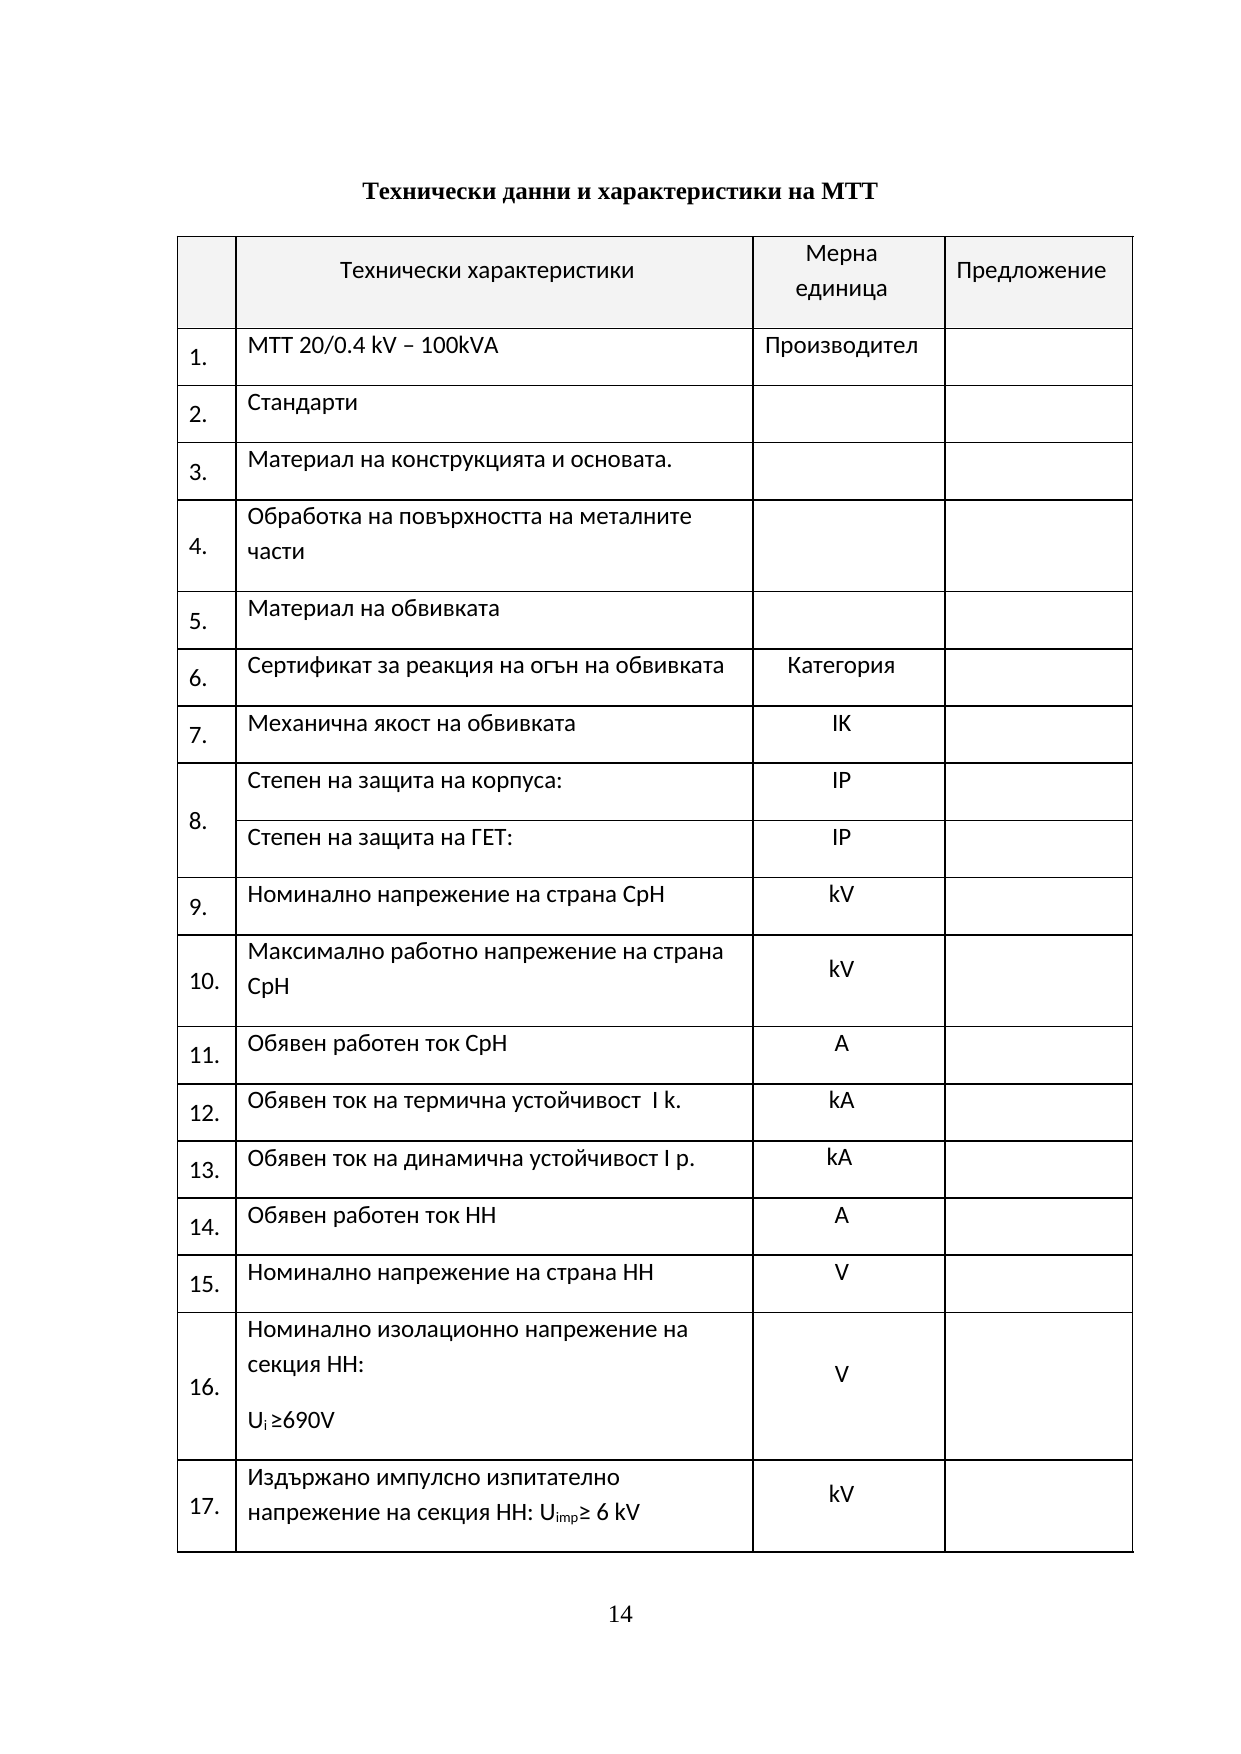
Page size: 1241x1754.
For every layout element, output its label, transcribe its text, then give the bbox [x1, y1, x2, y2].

table_cell Стандарти [237, 386, 752, 442]
table_cell Степен на защита на ГЕТ: [237, 821, 752, 877]
table_header Технически характеристики [237, 237, 752, 327]
table_cell МТТ 20/0.4 kV – 100kVA [237, 329, 752, 384]
table_cell Максимално работно напрежение на страна СрН [237, 936, 752, 1026]
table_cell [178, 764, 235, 877]
table_cell [946, 1313, 1132, 1459]
table_cell IP [754, 821, 944, 877]
table_cell V [754, 1313, 944, 1459]
table_cell [178, 1313, 235, 1459]
table_cell [754, 501, 944, 591]
table_cell [178, 1199, 235, 1254]
table_cell kV [754, 936, 944, 1026]
table_cell kV [754, 1461, 944, 1551]
table_cell Номинално напрежение на страна СрН [237, 878, 752, 934]
table_cell [178, 592, 235, 648]
table_cell Производител [754, 329, 944, 384]
table_cell [946, 1461, 1132, 1551]
table_cell IK [754, 707, 944, 762]
table_cell [178, 707, 235, 762]
table_cell Обявен ток на термична устойчивост I k. [237, 1085, 752, 1140]
table_cell [178, 1085, 235, 1140]
table_cell Сертификат за реакция на огън на обвивката [237, 650, 752, 705]
table_cell [178, 443, 235, 499]
table_cell Обявен ток на динамична устойчивост I p. [237, 1142, 752, 1197]
table_cell [946, 1085, 1132, 1140]
table_cell [946, 386, 1132, 442]
table_cell [754, 443, 944, 499]
table_cell [946, 1142, 1132, 1197]
table_cell [178, 878, 235, 934]
table_cell Номинално напрежение на страна НН [237, 1256, 752, 1312]
table_cell Обявен работен ток НН [237, 1199, 752, 1254]
table_cell Механична якост на обвивката [237, 707, 752, 762]
table_cell [946, 878, 1132, 934]
table_cell [946, 501, 1132, 591]
table_cell IP [754, 764, 944, 819]
table_cell kA [754, 1142, 944, 1197]
table_cell [178, 1142, 235, 1197]
table_cell [178, 329, 235, 384]
table_cell [178, 386, 235, 442]
table_cell [178, 1256, 235, 1312]
table_cell [946, 443, 1132, 499]
table_cell [946, 592, 1132, 648]
table_cell [178, 501, 235, 591]
table_cell [946, 650, 1132, 705]
table_cell [754, 592, 944, 648]
table_cell [946, 1256, 1132, 1312]
table_cell kV [754, 878, 944, 934]
table_cell [178, 1461, 235, 1551]
table_header Предложение [946, 237, 1132, 327]
table_cell [946, 1027, 1132, 1083]
table_cell Номинално изолационно напрежение на секция НН: Ui ≥690V [237, 1313, 752, 1459]
text Технически данни и характеристики на МТТ [148, 176, 1093, 205]
table_cell Обработка на повърхността на металните части [237, 501, 752, 591]
table_cell [946, 764, 1132, 819]
table_cell V [754, 1256, 944, 1312]
table_cell [946, 707, 1132, 762]
table_cell [178, 650, 235, 705]
table_cell [754, 386, 944, 442]
table_cell [946, 936, 1132, 1026]
table_cell A [754, 1199, 944, 1254]
table_cell Категория [754, 650, 944, 705]
table_header № [178, 237, 235, 327]
table_cell Материал на обвивката [237, 592, 752, 648]
table_cell kA [754, 1085, 944, 1140]
table_cell [946, 821, 1132, 877]
table_cell [178, 1027, 235, 1083]
table_cell Издържано импулсно изпитателно напрежение на секция НН: Uimp≥ 6 kV [237, 1461, 752, 1551]
table_cell [946, 1199, 1132, 1254]
table_cell Обявен работен ток СрН [237, 1027, 752, 1083]
table_cell [946, 329, 1132, 384]
table_cell Материал на конструкцията и основата. [237, 443, 752, 499]
table_cell Степен на защита на корпуса: [237, 764, 752, 819]
table_cell A [754, 1027, 944, 1083]
table_header Мерна единица [754, 237, 944, 327]
table_cell [178, 936, 235, 1026]
